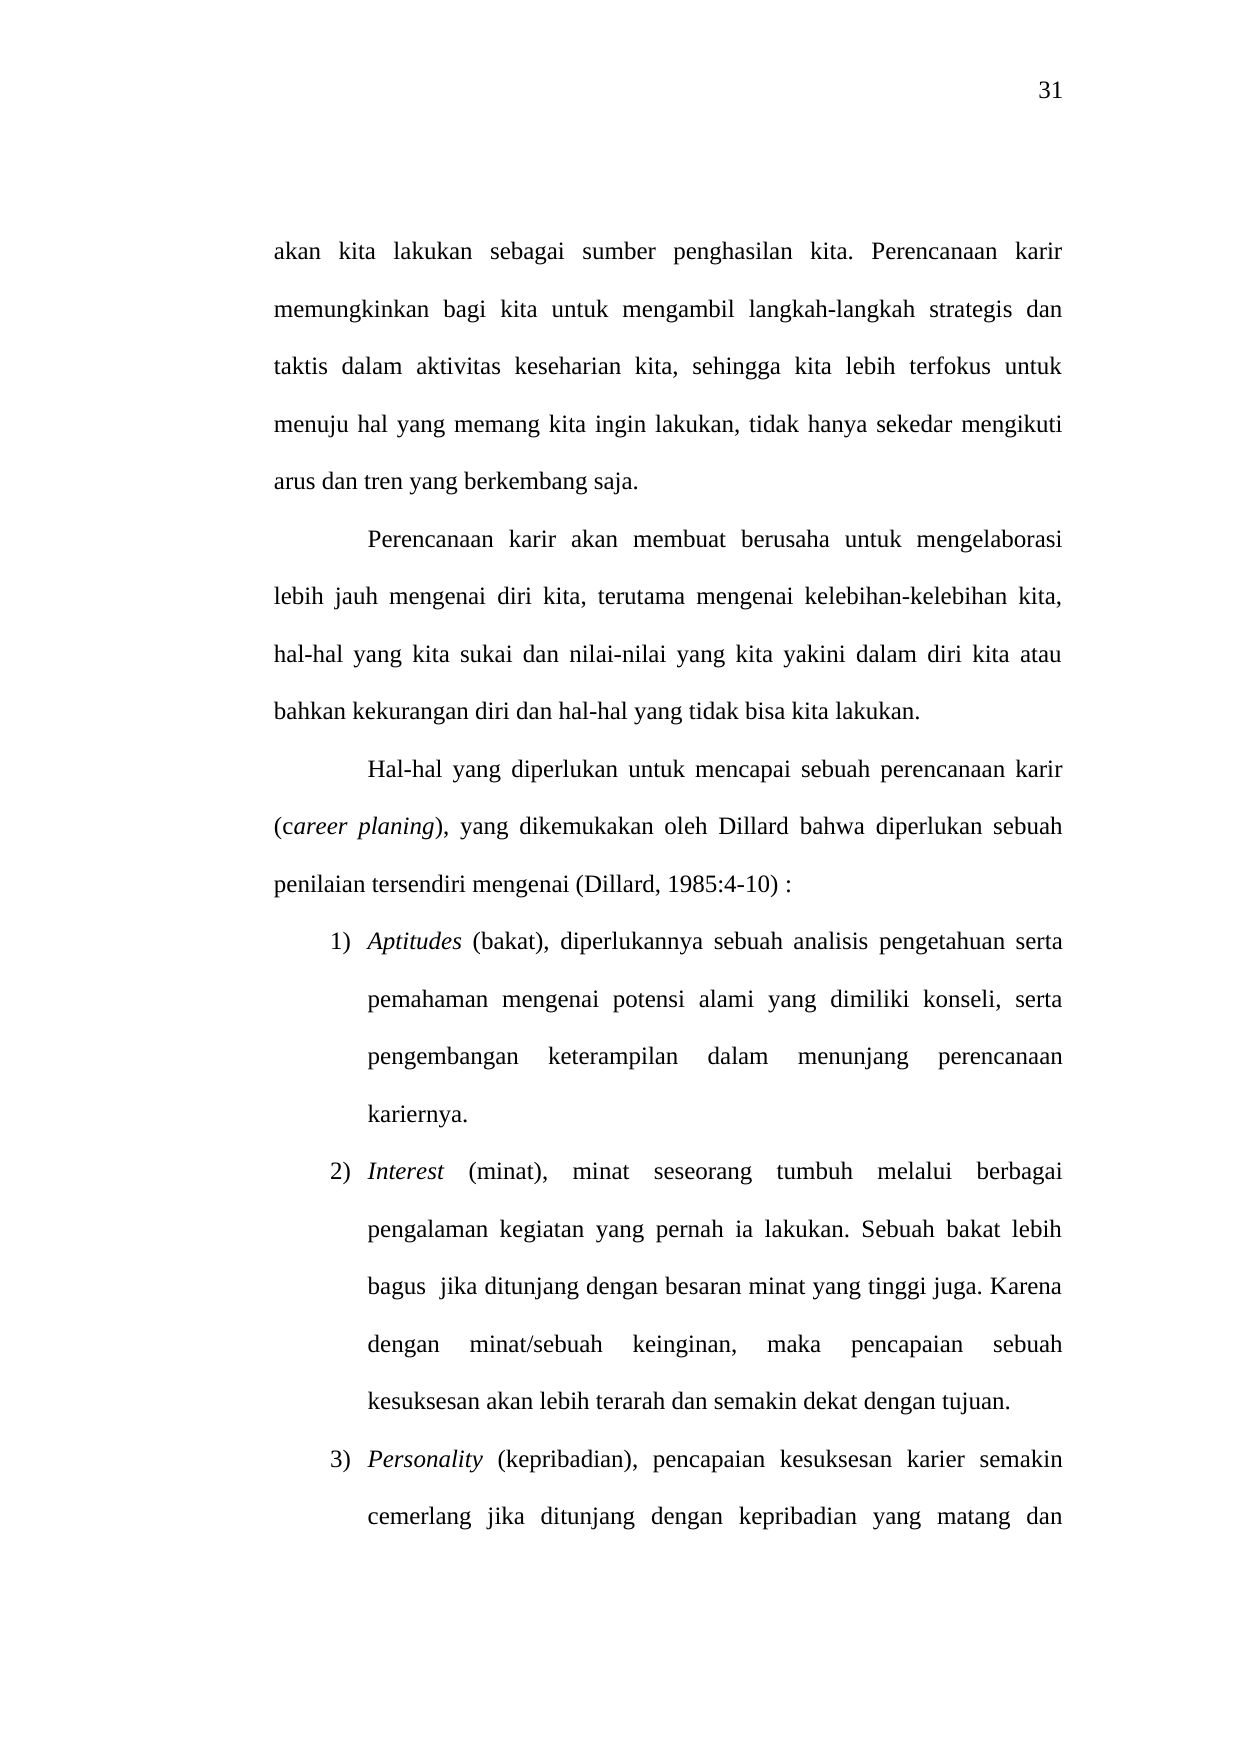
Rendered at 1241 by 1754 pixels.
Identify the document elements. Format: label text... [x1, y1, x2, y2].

list Hal-hal yang diperlukan untuk mencapai sebuah perencanaan karir (career planing), yang dikemukakan oleh Dillard bahwa diperlukan sebuah penilaian tersendiri mengenai (Dillard, 1985:4-10) : [274, 754, 1063, 897]
list Perencanaan karir akan membuat berusaha untuk mengelaborasi lebih jauh mengenai diri kita, terutama mengenai kelebihan-kelebihan kita, hal-hal yang kita sukai dan nilai-nilai yang kita yakini dalam diri kita atau bahkan kekurangan diri dan hal-hal yang tidak bisa kita lakukan. [274, 524, 1063, 725]
list Interest (minat), minat seseorang tumbuh melalui berbagai pengalaman kegiatan yang pernah ia lakukan. Sebuah bakat lebih bagus jika ditunjang dengan besaran minat yang tinggi juga. Karena dengan minat/sebuah keinginan, maka pencapaian sebuah kesuksesan akan lebih terarah dan semakin dekat dengan tujuan. [330, 1156, 1063, 1415]
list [274, 236, 1063, 495]
list Aptitudes (bakat), diperlukannya sebuah analisis pengetahuan serta pemahaman mengenai potensi alami yang dimiliki konseli, serta pengembangan keterampilan dalam menunjang perencanaan kariernya. [330, 926, 1063, 1127]
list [330, 1444, 1063, 1530]
